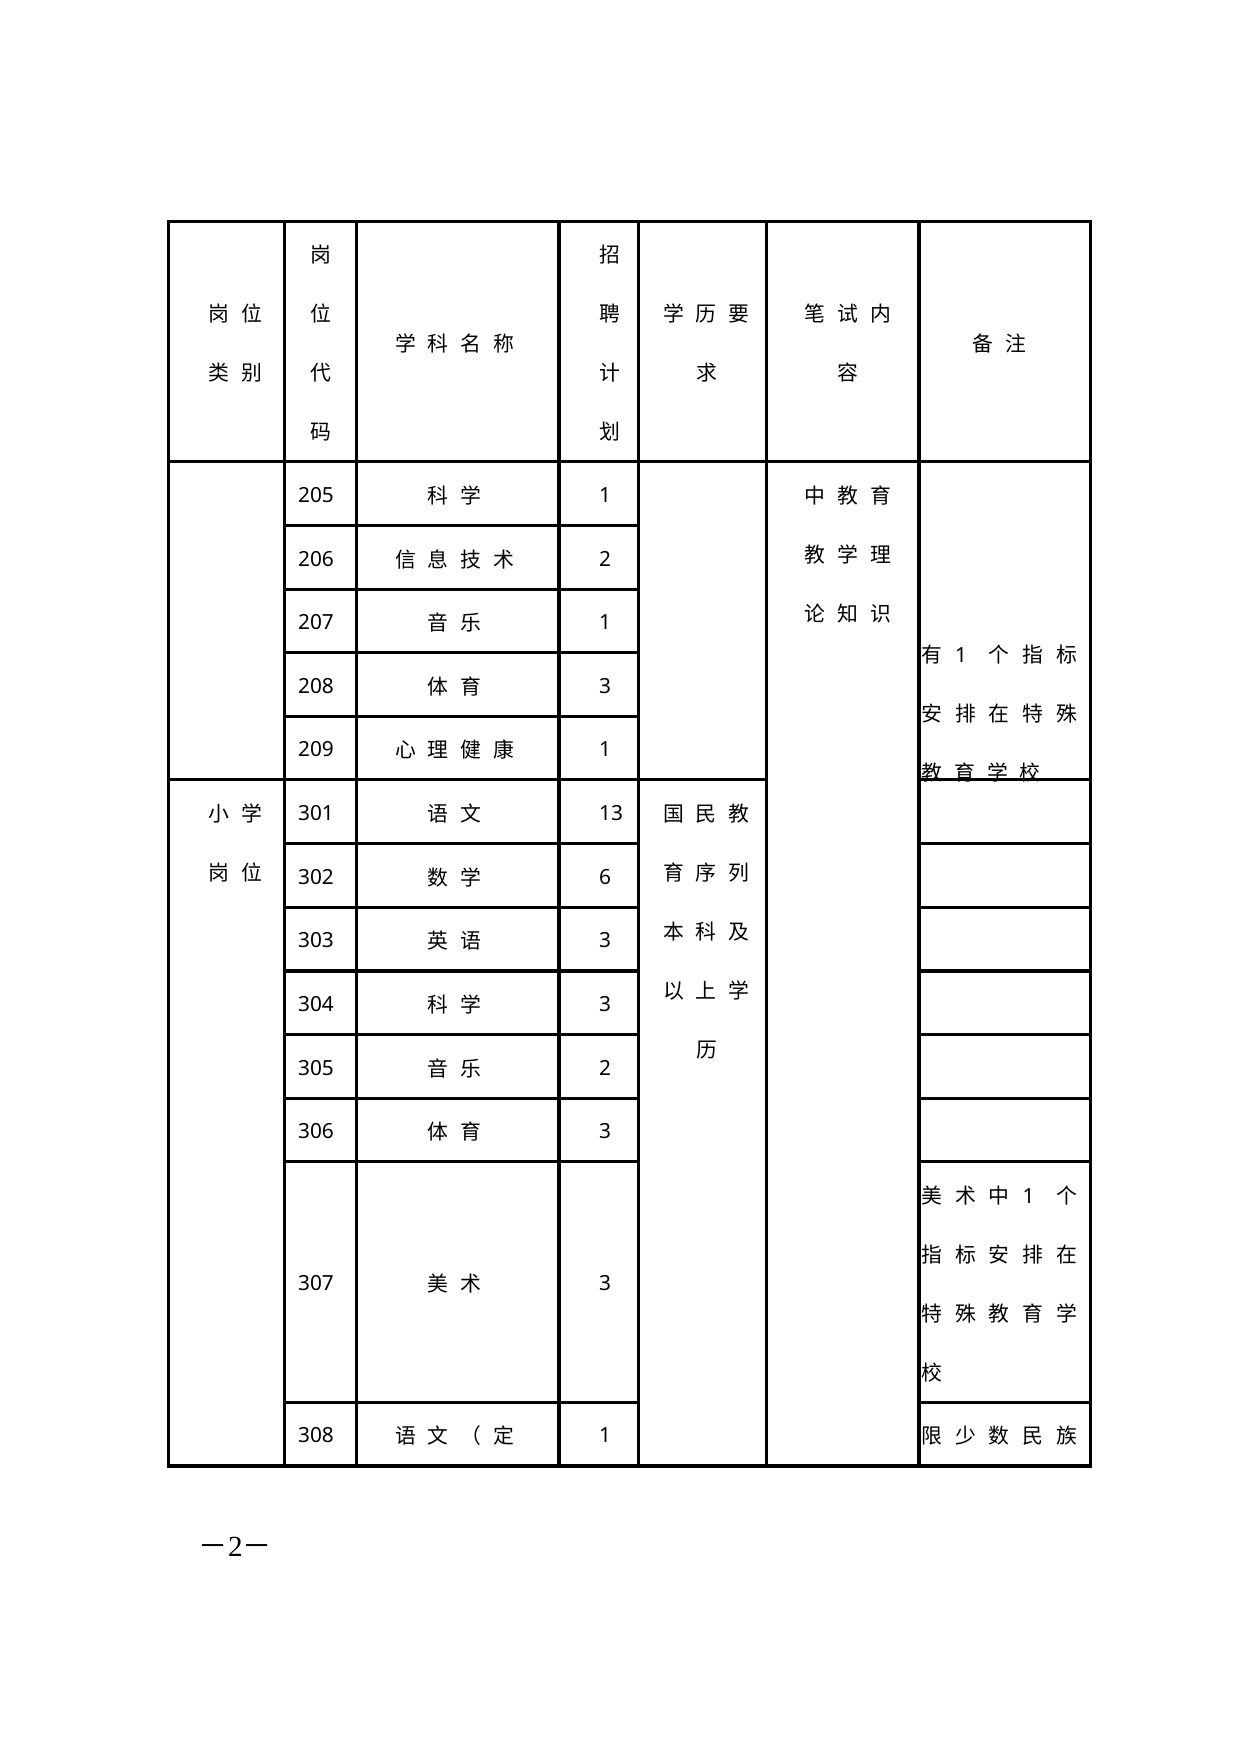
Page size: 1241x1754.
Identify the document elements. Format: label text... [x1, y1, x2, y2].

table_cell 心理健康 [358, 718, 557, 778]
table_cell 体育 [358, 1100, 557, 1160]
table_cell 1 [561, 463, 637, 524]
table_cell [921, 1100, 1089, 1160]
table_cell 205 [286, 463, 355, 524]
table_cell 3 [561, 1163, 637, 1401]
table_header 备注 [921, 223, 1089, 460]
table_cell [921, 973, 1089, 1033]
table_cell 美术 [358, 1163, 557, 1401]
table_header 岗位 代码 [286, 223, 355, 460]
table_cell 209 [286, 718, 355, 778]
table_cell 3 [561, 973, 637, 1033]
table_cell 国民教育序列本科及以上学历 [640, 781, 765, 1464]
table_cell 1 [561, 1404, 637, 1464]
table_cell 英语 [358, 909, 557, 969]
table_cell 数学 [358, 845, 557, 906]
table_cell 6 [561, 845, 637, 906]
table_cell 3 [561, 1100, 637, 1160]
table_cell 语文 [358, 781, 557, 842]
table_cell 1 [561, 718, 637, 778]
table_cell 305 [286, 1036, 355, 1097]
table_header 学历要求 [640, 223, 765, 460]
table_cell 音乐 [358, 591, 557, 651]
table_header 招聘 计划 [561, 223, 637, 460]
table_cell 限少数民族报考 [921, 1404, 1089, 1464]
table_cell 3 [561, 909, 637, 969]
table_cell 307 [286, 1163, 355, 1401]
table_cell 206 [286, 527, 355, 587]
table_cell 207 [286, 591, 355, 651]
table_cell 308 [286, 1404, 355, 1464]
table_cell 13 [561, 781, 637, 842]
table_cell 2 [561, 527, 637, 587]
table_cell 302 [286, 845, 355, 906]
table_cell 303 [286, 909, 355, 969]
table_cell [921, 845, 1089, 906]
table_cell 科学 [358, 463, 557, 524]
table_cell 3 [561, 654, 637, 715]
table_cell 301 [286, 781, 355, 842]
table_cell 1 [561, 591, 637, 651]
table_cell 304 [286, 973, 355, 1033]
table_cell 小学岗位 [170, 781, 283, 1464]
table_header 笔试内容 [768, 223, 917, 460]
table_cell 信息技术 [358, 527, 557, 587]
table_cell 语文（定向）1 [358, 1404, 557, 1464]
table_cell 208 [286, 654, 355, 715]
table_cell 科学 [358, 973, 557, 1033]
table_cell [921, 909, 1089, 969]
table_header 岗位类别 [170, 223, 283, 460]
table_cell 音乐 [358, 1036, 557, 1097]
table_cell 306 [286, 1100, 355, 1160]
table_header 学科名称 [358, 223, 557, 460]
table_cell [921, 781, 1089, 842]
table_cell 体育 [358, 654, 557, 715]
table_cell [921, 1036, 1089, 1097]
table_cell 美术中1个指标安排在特殊教育学校 [921, 1163, 1089, 1401]
table_cell 2 [561, 1036, 637, 1097]
